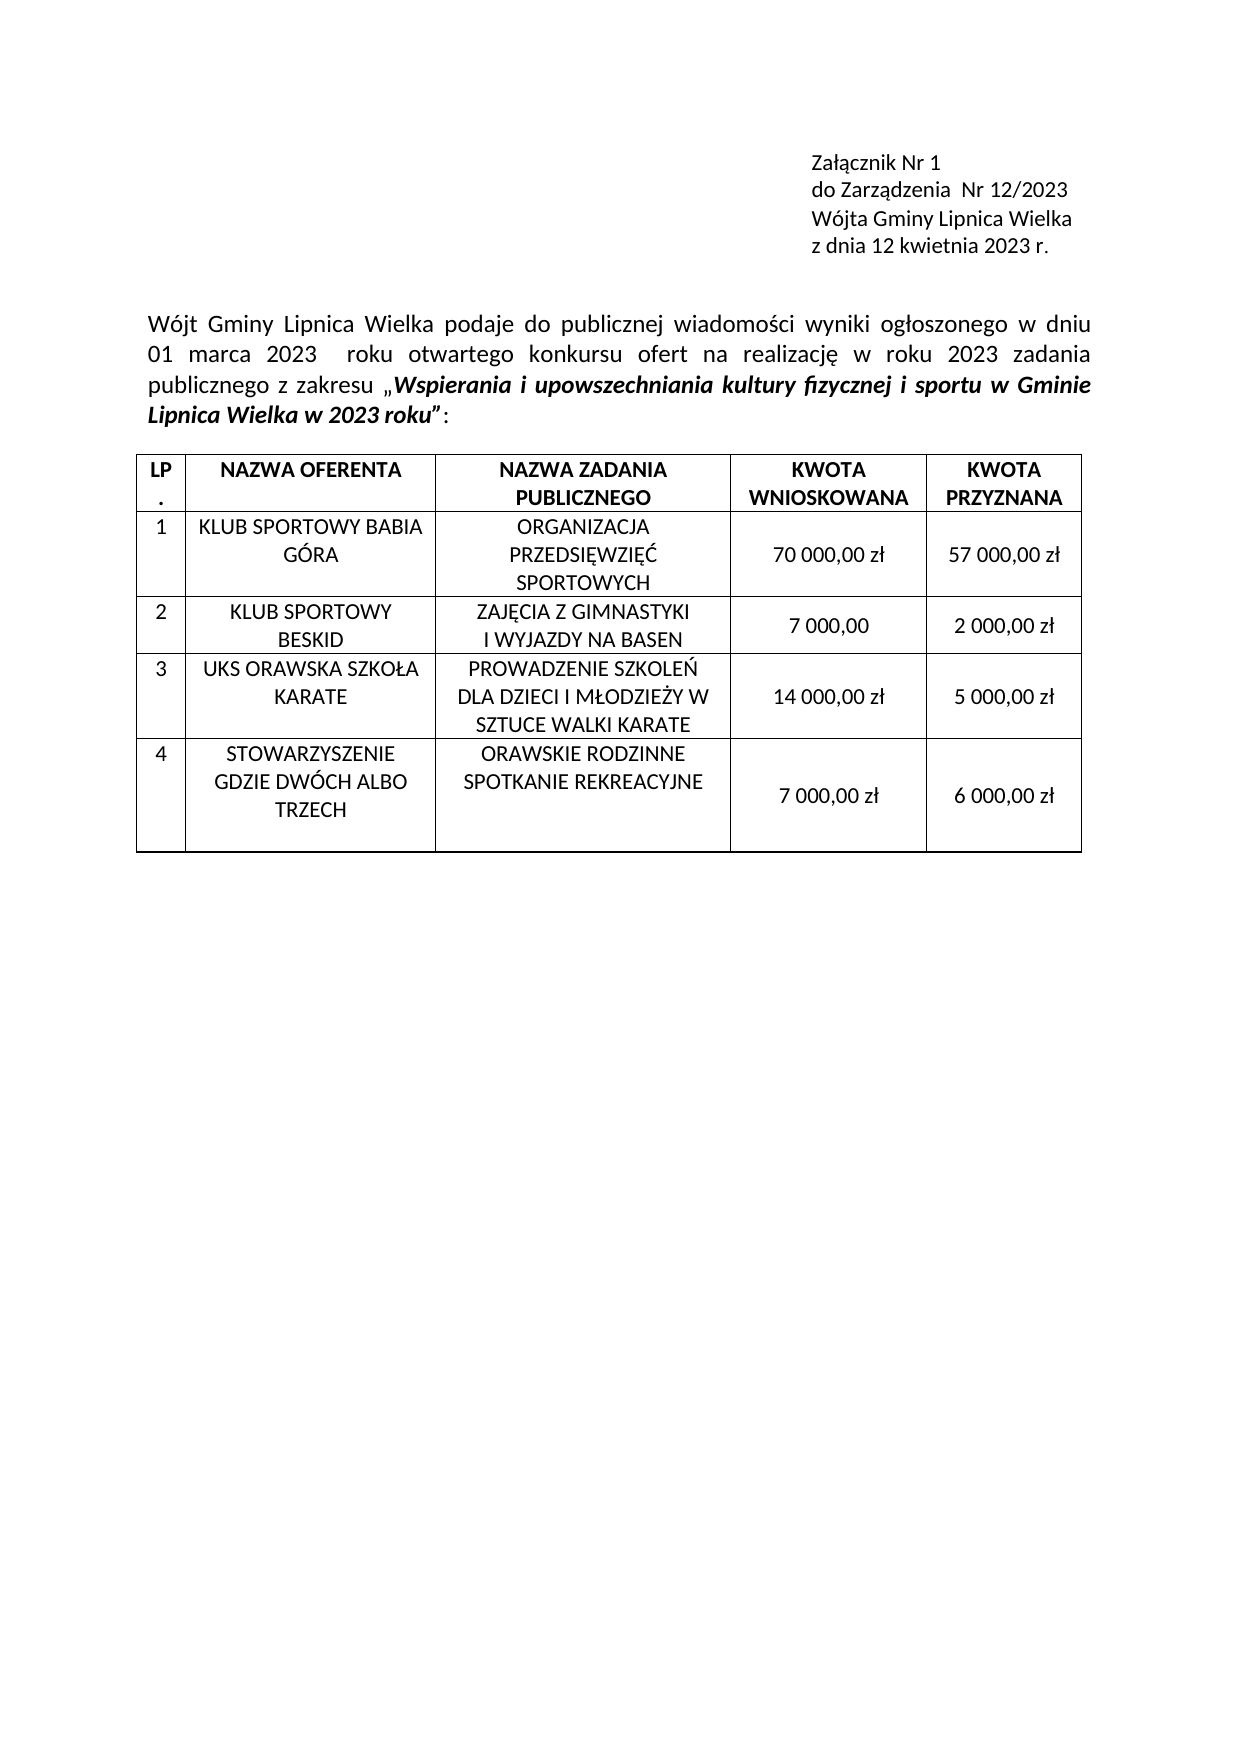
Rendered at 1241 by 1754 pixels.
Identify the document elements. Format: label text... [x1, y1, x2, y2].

table_cell 5 000,00 zł [927, 654, 1081, 738]
table_header KWOTA WNIOSKOWANA [731, 455, 926, 511]
table_cell 70 000,00 zł [731, 512, 926, 596]
table_cell 7 000,00 zł [731, 739, 926, 851]
table_cell 2 [137, 597, 185, 653]
table_cell 7 000,00 [731, 597, 926, 653]
table_cell 6 000,00 zł [927, 739, 1081, 851]
table_cell 57 000,00 zł [927, 512, 1081, 596]
text Wójta Gminy Lipnica Wielka [811, 204, 1093, 232]
table_header KWOTA PRZYZNANA [927, 455, 1081, 511]
table_cell KLUB SPORTOWY BESKID [186, 597, 435, 653]
text Wójt Gminy Lipnica Wielka podaje do publicznej wiadomości wyniki ogłoszonego w dniu 01 marca 2023 roku otwartego konkursu ofert na realizację w roku 2023 zadania publicznego z zakresu „Wspierania i upowszechniania kultury fizycznej i sportu w Gminie Lipnica Wielka w 2023 roku”: [148, 308, 1093, 430]
table_header LP. [137, 455, 185, 511]
table_cell 4 [137, 739, 185, 851]
table_cell ORGANIZACJA PRZEDSIĘWZIĘĆ SPORTOWYCH [436, 512, 730, 596]
table_cell ZAJĘCIA Z GIMNASTYKI I WYJAZDY NA BASEN [436, 597, 730, 653]
table_cell PROWADZENIE SZKOLEŃ DLA DZIECI I MŁODZIEŻY W SZTUCE WALKI KARATE [436, 654, 730, 738]
text z dnia 12 kwietnia 2023 r. [811, 232, 1093, 260]
table_cell STOWARZYSZENIE GDZIE DWÓCH ALBO TRZECH [186, 739, 435, 851]
table_cell 3 [137, 654, 185, 738]
table_cell UKS ORAWSKA SZKOŁA KARATE [186, 654, 435, 738]
table_cell KLUB SPORTOWY BABIA GÓRA [186, 512, 435, 596]
table_header NAZWA ZADANIA PUBLICZNEGO [436, 455, 730, 511]
table_cell 14 000,00 zł [731, 654, 926, 738]
table_cell 2 000,00 zł [927, 597, 1081, 653]
text do Zarządzenia Nr 12/2023 [811, 176, 1093, 204]
table_header NAZWA OFERENTA [186, 455, 435, 511]
table_cell ORAWSKIE RODZINNE SPOTKANIE REKREACYJNE [436, 739, 730, 851]
table_cell 1 [137, 512, 185, 596]
text Załącznik Nr 1 [811, 148, 1093, 176]
